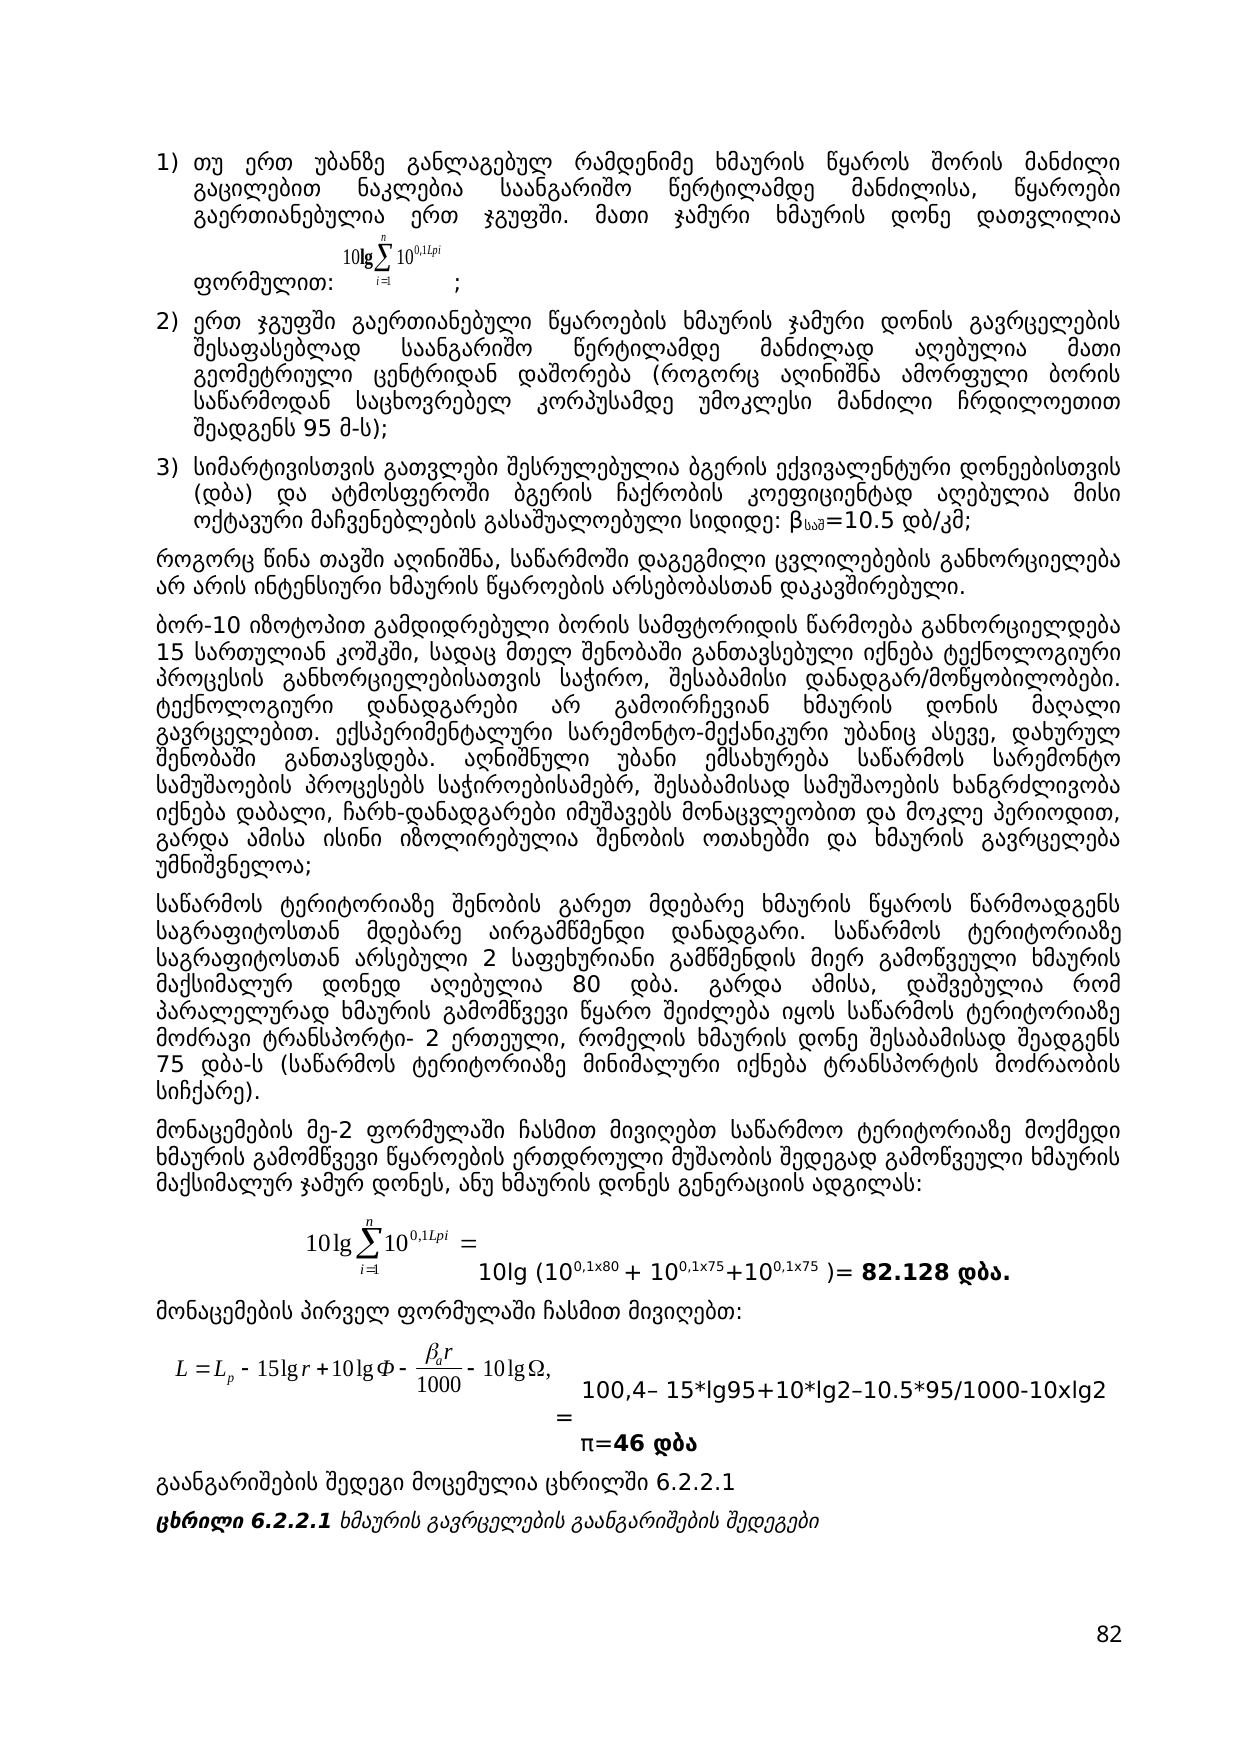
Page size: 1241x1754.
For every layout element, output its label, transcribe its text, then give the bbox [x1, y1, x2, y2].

text = 100,4– 15*lg95+10*lg2–10.5*95/1000-10xlg2 π=46 დბა [156, 1337, 1122, 1457]
list ერთ ჯგუფში გაერთიანებული წყაროების ხმაურის ჯამური დონის გავრცელების შესაფასებლად საანგარიშო წერტილამდე მანძილად აღებულია მათი გეომეტრიული ცენტრიდან დაშორება (როგორც აღინიშნა ამორფული ბორის საწარმოდან საცხოვრებელ კორპუსამდე უმოკლესი მანძილი ჩრდილოეთით შეადგენს 95 მ-ს); [156, 308, 1122, 441]
text როგორც წინა თავში აღინიშნა, საწარმოში დაგეგმილი ცვლილებების განხორციელება არ არის ინტენსიური ხმაურის წყაროების არსებობასთან დაკავშირებული. [156, 546, 1122, 600]
text ცხრილი 6.2.2.1 ხმაურის გავრცელების გაანგარიშების შედეგები [156, 1509, 1122, 1533]
text მონაცემების პირველ ფორმულაში ჩასმით მივიღებთ: [156, 1298, 1122, 1324]
list 10lg (100,1x80 + 100,1x75+100,1x75 )= 82.128 დბა. [193, 1210, 1122, 1285]
text ბორ-10 იზოტოპით გამდიდრებული ბორის სამფტორიდის წარმოება განხორციელდება 15 სართულიან კოშკში, სადაც მთელ შენობაში განთავსებული იქნება ტექნოლოგიური პროცესის განხორციელებისათვის საჭირო, შესაბამისი დანადგარ/მოწყობილობები. ტექნოლოგიური დანადგარები არ გამოირჩევიან ხმაურის დონის მაღალი გავრცელებით. ექსპერიმენტალური სარემონტო-მექანიკური უბანიც ასევე, დახურულ შენობაში განთავსდება. აღნიშნული უბანი ემსახურება საწარმოს სარემონტო სამუშაოების პროცესებს საჭიროებისამებრ, შესაბამისად სამუშაოების ხანგრძლივობა იქნება დაბალი, ჩარხ-დანადგარები იმუშავებს მონაცვლეობით და მოკლე პერიოდით, გარდა ამისა ისინი იზოლირებულია შენობის ოთახებში და ხმაურის გავრცელება უმნიშვნელოა; [156, 612, 1122, 879]
text მონაცემების მე-2 ფორმულაში ჩასმით მივიღებთ საწარმოო ტერიტორიაზე მოქმედი ხმაურის გამომწვევი წყაროების ერთდროული მუშაობის შედეგად გამოწვეული ხმაურის მაქსიმალურ ჯამურ დონეს, ანუ ხმაურის დონეს გენერაციის ადგილას: [156, 1117, 1122, 1197]
list სიმარტივისთვის გათვლები შესრულებულია ბგერის ექვივალენტური დონეებისთვის (დბა) და ატმოსფეროში ბგერის ჩაქრობის კოეფიციენტად აღებულია მისი ოქტავური მაჩვენებლების გასაშუალოებული სიდიდე: βსაშ=10.5 დბ/კმ; [156, 454, 1122, 534]
text გაანგარიშების შედეგი მოცემულია ცხრილში 6.2.2.1 [156, 1469, 1122, 1496]
list თუ ერთ უბანზე განლაგებულ რამდენიმე ხმაურის წყაროს შორის მანძილი გაცილებით ნაკლებია საანგარიშო წერტილამდე მანძილისა, წყაროები გაერთიანებულია ერთ ჯგუფში. მათი ჯამური ხმაურის დონე დათვლილია ფორმულით: ; [156, 149, 1122, 296]
text საწარმოს ტერიტორიაზე შენობის გარეთ მდებარე ხმაურის წყაროს წარმოადგენს საგრაფიტოსთან მდებარე აირგამწმენდი დანადგარი. საწარმოს ტერიტორიაზე საგრაფიტოსთან არსებული 2 საფეხურიანი გამწმენდის მიერ გამოწვეული ხმაურის მაქსიმალურ დონედ აღებულია 80 დბა. გარდა ამისა, დაშვებულია რომ პარალელურად ხმაურის გამომწვევი წყარო შეიძლება იყოს საწარმოს ტერიტორიაზე მოძრავი ტრანსპორტი- 2 ერთეული, რომელის ხმაურის დონე შესაბამისად შეადგენს 75 დბა-ს (საწარმოს ტერიტორიაზე მინიმალური იქნება ტრანსპორტის მოძრაობის სიჩქარე). [156, 891, 1122, 1105]
